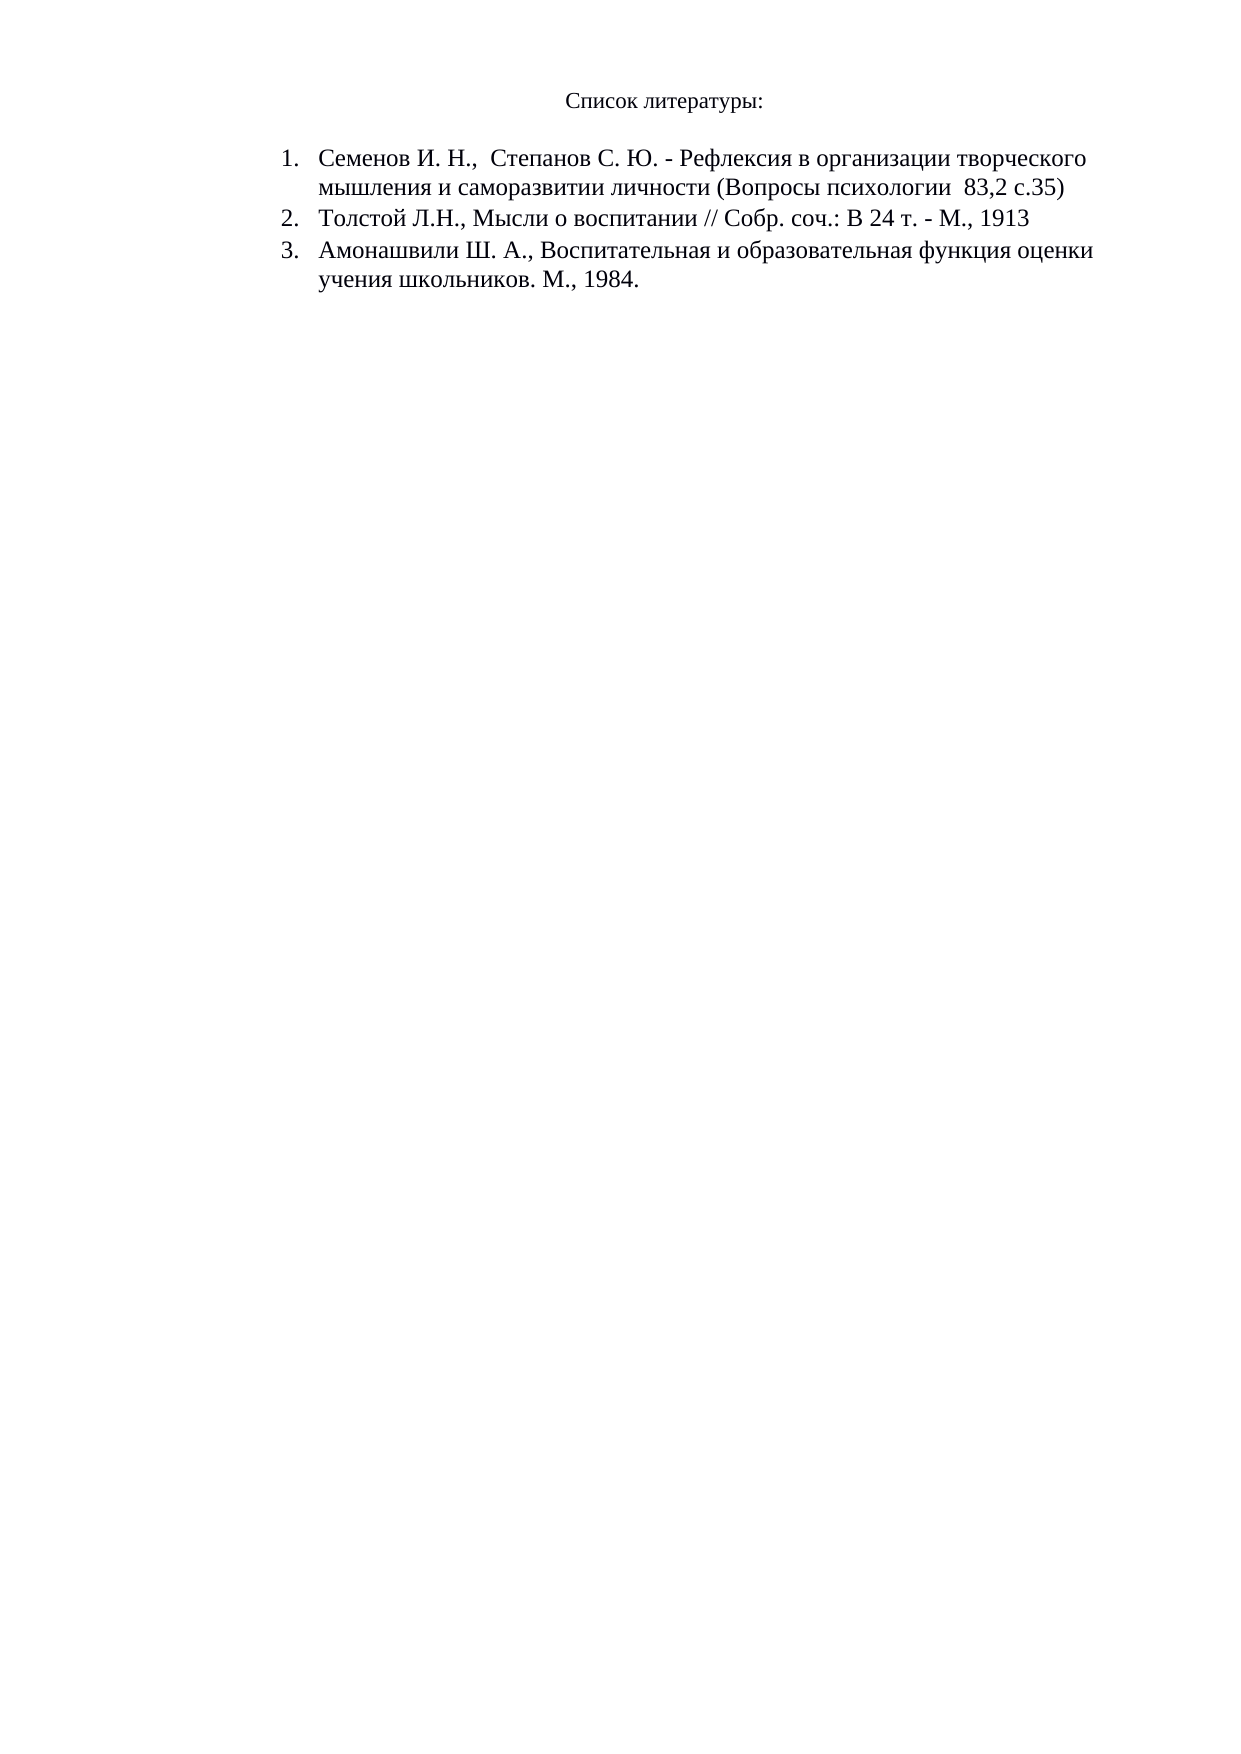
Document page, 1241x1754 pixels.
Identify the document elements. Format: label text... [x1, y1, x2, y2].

subtitle Толстой Л.Н., Мысли о воспитании // Собр. соч.: В 24 т. - М., 1913 [281, 203, 1152, 232]
subtitle Семенов И. Н., Степанов С. Ю. - Рефлексия в организации творческого мышления и саморазвитии личности (Вопросы психологии 83,2 с.35) [281, 143, 1152, 200]
subtitle Амонашвили Ш. А., Воспитательная и образовательная функция оценки учения школьников. М., 1984. [281, 235, 1152, 292]
text Список литературы: [177, 87, 1152, 113]
